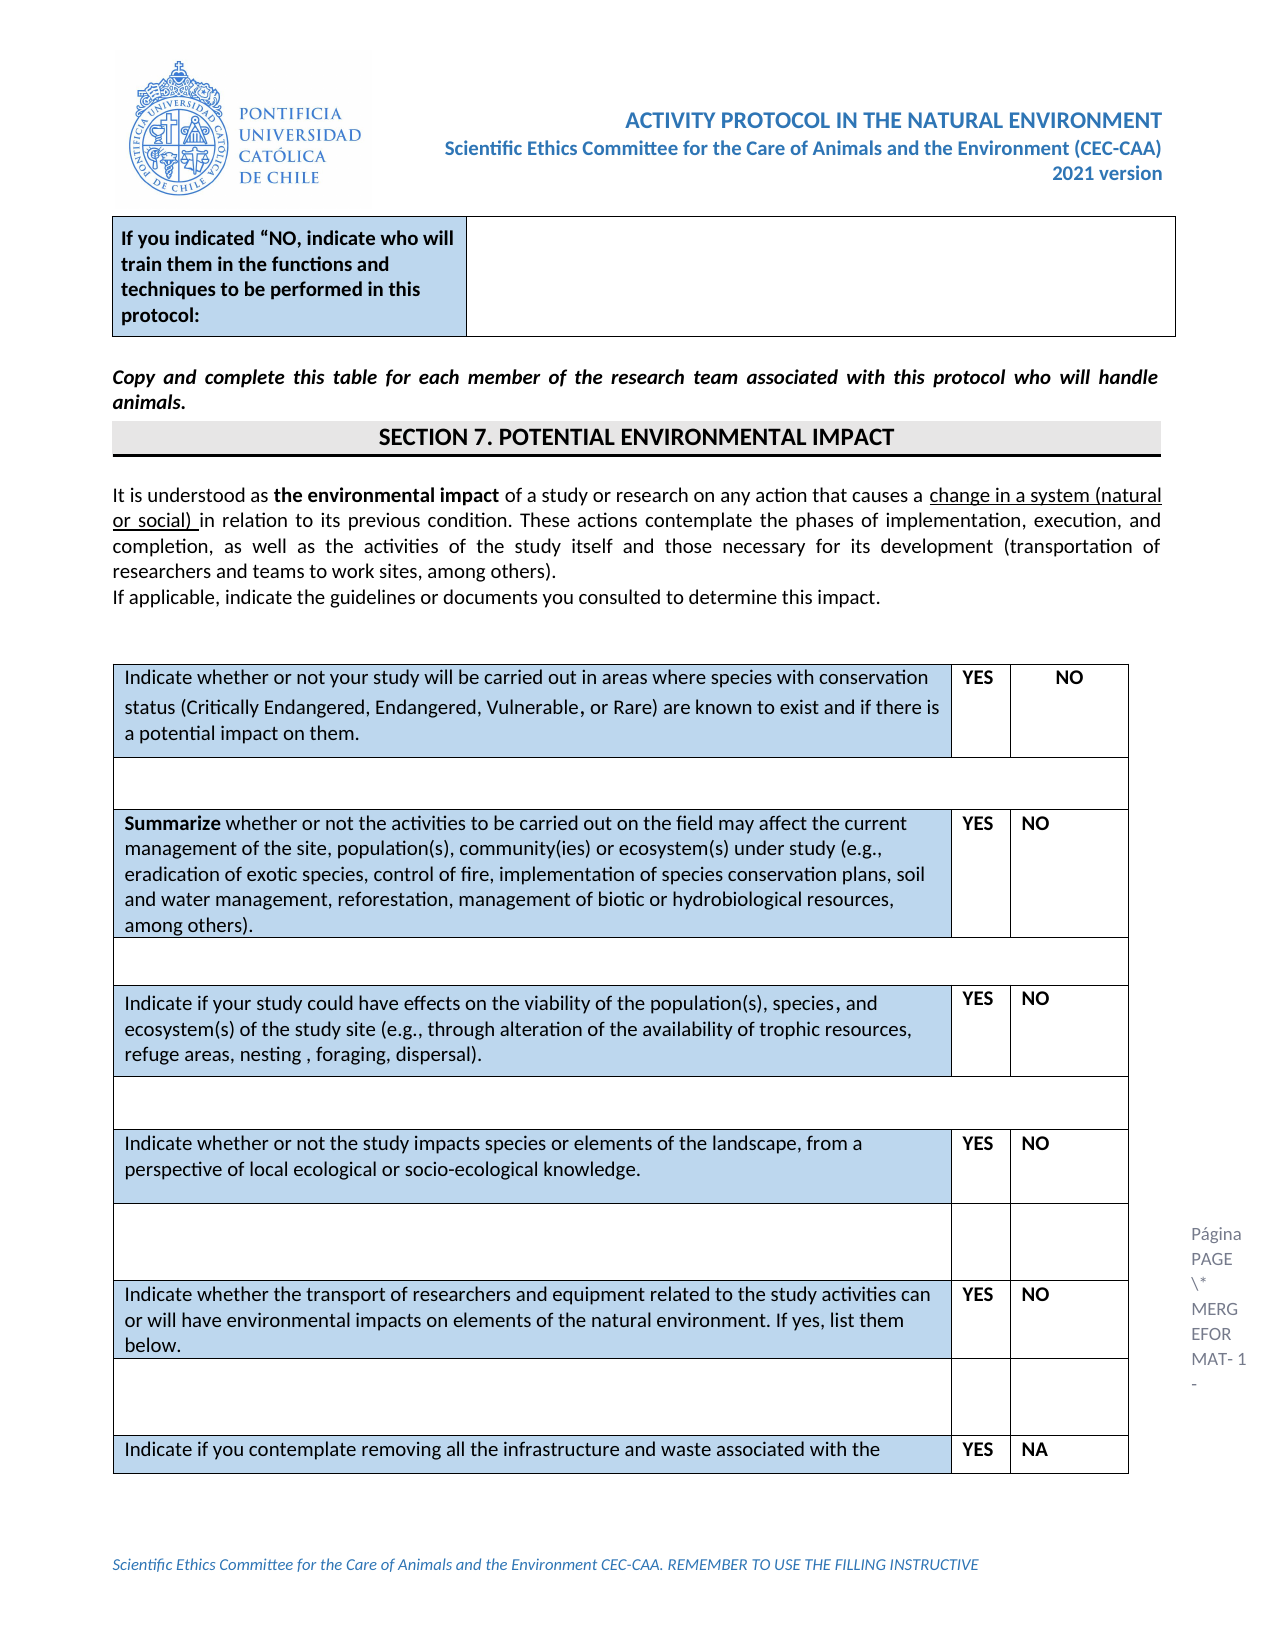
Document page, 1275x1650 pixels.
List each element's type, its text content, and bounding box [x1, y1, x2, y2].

table_cell YES [952, 810, 1010, 937]
table_cell [467, 217, 1175, 336]
table_cell Indicate if your study could have effects on the viability of the population(s), species, and ecosystem(s) of the study site (e.g., through alteration of the availability of trophic resources, refuge areas, nesting , foraging, dispersal). [114, 986, 951, 1076]
table_cell NO [1011, 986, 1128, 1076]
table_cell [1011, 1204, 1128, 1280]
picture [115, 50, 373, 209]
text SECTION 7. POTENTIAL ENVIRONMENTAL IMPACT [112, 421, 1161, 457]
text Copy and complete this table for each member of the research team associated with this protocol who will handle animals. [112, 364, 1162, 415]
table_header NO [1011, 665, 1128, 757]
table_cell [952, 1359, 1010, 1435]
table_header YES [952, 665, 1010, 757]
table_cell NO [1011, 1130, 1128, 1203]
table_cell Summarize whether or not the activities to be carried out on the field may affect the current management of the site, population(s), community(ies) or ecosystem(s) under study (e.g., eradication of exotic species, control of fire, implementation of species conservation plans, soil and water management, reforestation, management of biotic or hydrobiological resources, among others). [114, 810, 951, 937]
table_cell [114, 1204, 951, 1280]
table_cell Indicate whether or not the study impacts species or elements of the landscape, from a perspective of local ecological or socio-ecological knowledge. [114, 1130, 951, 1203]
table_cell [114, 938, 1128, 984]
table_cell [114, 1359, 951, 1435]
table_cell Indicate if you contemplate removing all the infrastructure and waste associated with the project and its activities at the end of it. [114, 1436, 951, 1473]
table_cell YES [952, 1130, 1010, 1203]
table_cell YES [952, 986, 1010, 1076]
table_cell YES [952, 1281, 1010, 1358]
table_cell [114, 1077, 1128, 1129]
text It is understood as the environmental impact of a study or research on any action that causes a change in a system (natural or social) in relation to its previous condition. These actions contemplate the phases of implementation, execution, and completion, as well as the activities of the study itself and those necessary for its development (transportation of researchers and teams to work sites, among others). [112, 482, 1162, 584]
table_cell [952, 1204, 1010, 1280]
table_cell [1011, 1359, 1128, 1435]
table_cell YES [952, 1436, 1010, 1473]
text If applicable, indicate the guidelines or documents you consulted to determine this impact. [112, 584, 1162, 609]
table_header Indicate whether or not your study will be carried out in areas where species with conservation status (Critically Endangered, Endangered, Vulnerable, or Rare) are known to exist and if there is a potential impact on them. [114, 665, 951, 757]
table_cell NO [1011, 810, 1128, 937]
table_cell Indicate whether the transport of researchers and equipment related to the study activities can or will have environmental impacts on elements of the natural environment. If yes, list them below. [114, 1281, 951, 1358]
table_cell NO [1011, 1281, 1128, 1358]
table_cell NA [1011, 1436, 1128, 1473]
table_cell [114, 758, 1128, 809]
table_cell If you indicated “NO, indicate who will train them in the functions and techniques to be performed in this protocol: [113, 217, 466, 336]
